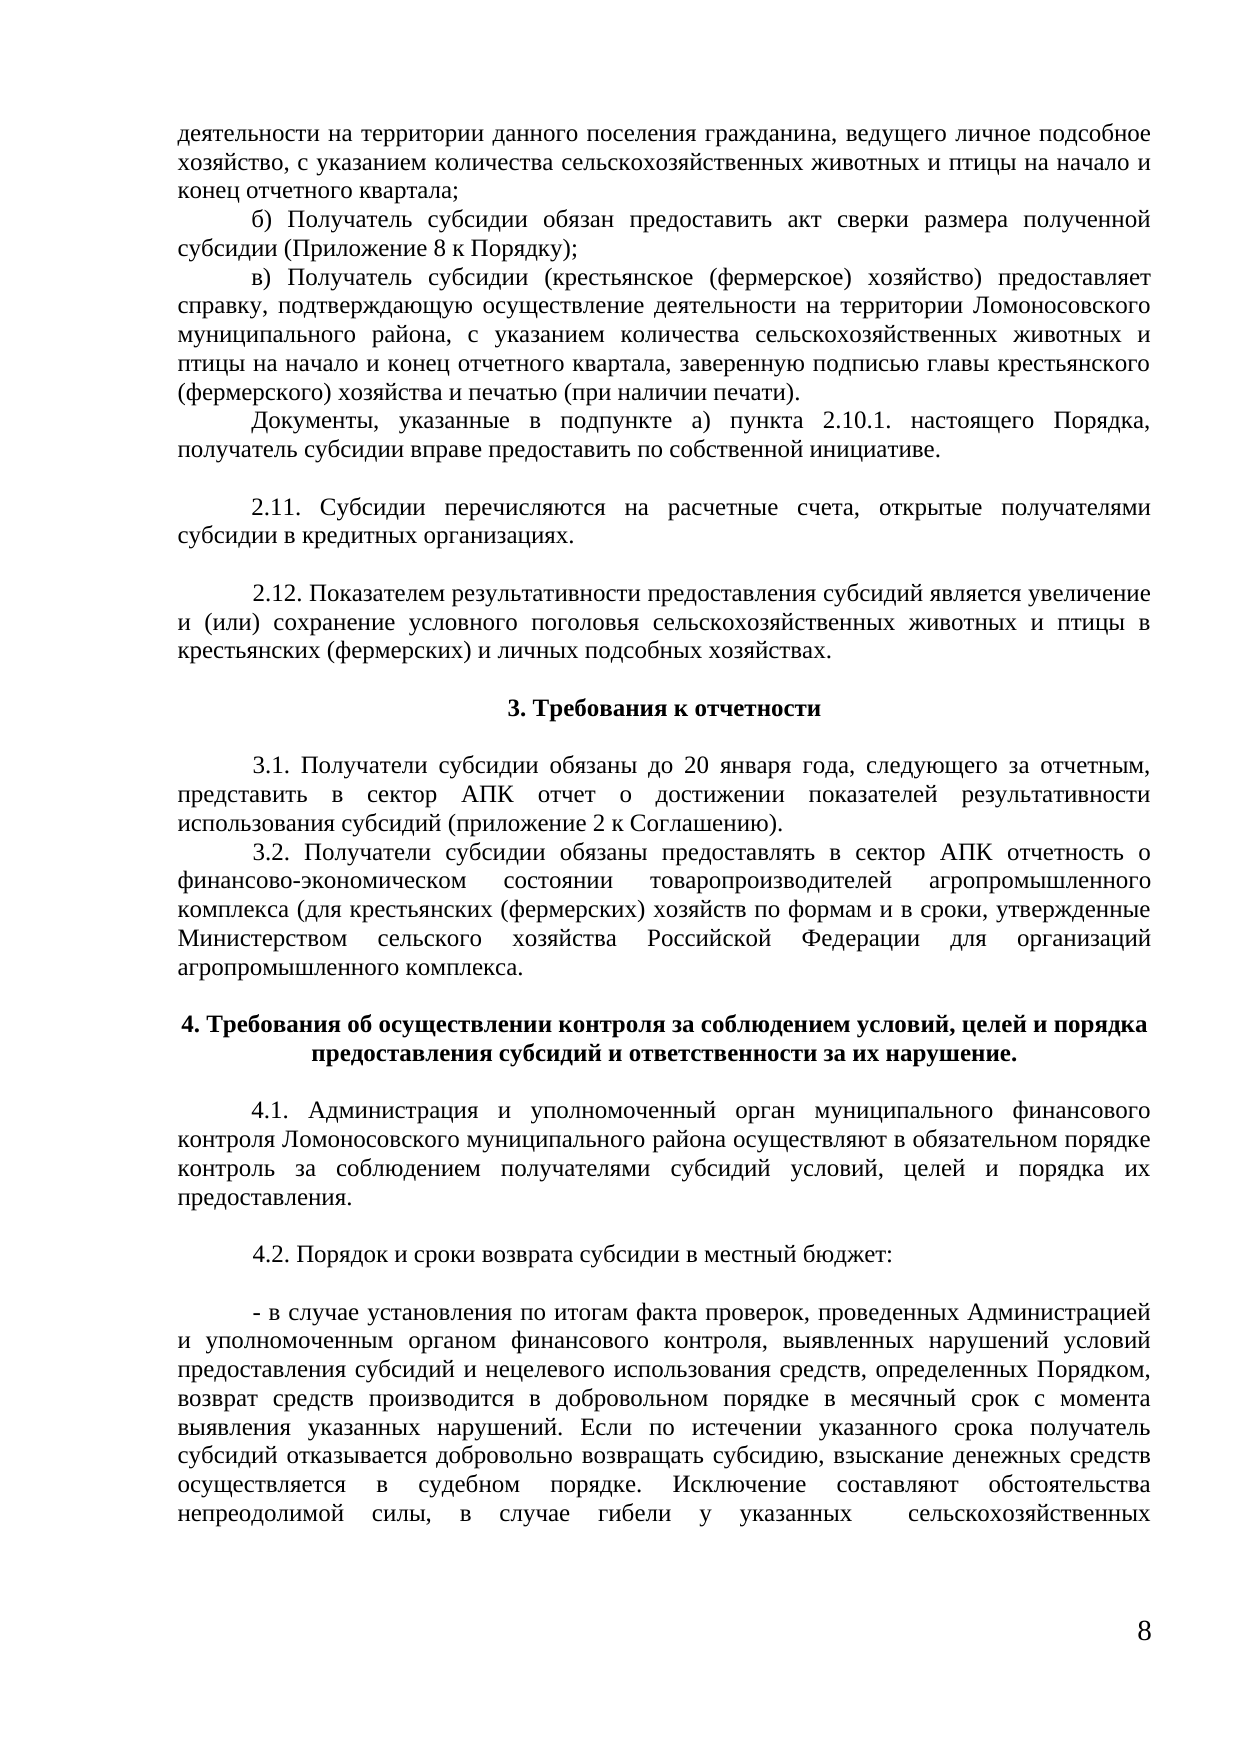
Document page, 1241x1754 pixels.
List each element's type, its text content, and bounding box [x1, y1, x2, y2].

text 4.1. Администрация и уполномоченный орган муниципального финансового контроля Ломоносовского муниципального района осуществляют в обязательном порядке контроль за соблюдением получателями субсидий условий, целей и порядка их предоставления. [177, 1096, 1152, 1211]
text 3. Требования к отчетности [177, 693, 1152, 722]
text в) Получатель субсидии (крестьянское (фермерское) хозяйство) предоставляет справку, подтверждающую осуществление деятельности на территории Ломоносовского муниципального района, с указанием количества сельскохозяйственных животных и птицы на начало и конец отчетного квартала, заверенную подписью главы крестьянского (фермерского) хозяйства и печатью (при наличии печати). [177, 262, 1152, 406]
text 3.1. Получатели субсидии обязаны до 20 января года, следующего за отчетным, представить в сектор АПК отчет о достижении показателей результативности использования субсидий (приложение 2 к Соглашению). [177, 751, 1152, 837]
text 3.2. Получатели субсидии обязаны предоставлять в сектор АПК отчетность о финансово-экономическом состоянии товаропроизводителей агропромышленного комплекса (для крестьянских (фермерских) хозяйств по формам и в сроки, утвержденные Министерством сельского хозяйства Российской Федерации для организаций агропромышленного комплекса. [177, 837, 1152, 981]
text б) Получатель субсидии обязан предоставить акт сверки размера полученной субсидии (Приложение 8 к Порядку); [177, 204, 1152, 262]
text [177, 118, 1152, 204]
text 2.12. Показателем результативности предоставления субсидий является увеличение и (или) сохранение условного поголовья сельскохозяйственных животных и птицы в крестьянских (фермерских) и личных подсобных хозяйствах. [177, 578, 1152, 664]
text 4.2. Порядок и сроки возврата субсидии в местный бюджет: [177, 1239, 1152, 1268]
text 4. Требования об осуществлении контроля за соблюдением условий, целей и порядка предоставления субсидий и ответственности за их нарушение. [177, 1009, 1152, 1067]
text 2.11. Субсидии перечисляются на расчетные счета, открытые получателями субсидии в кредитных организациях. [177, 492, 1152, 549]
text Документы, указанные в подпункте а) пункта 2.10.1. настоящего Порядка, получатель субсидии вправе предоставить по собственной инициативе. [177, 406, 1152, 463]
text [177, 1297, 1152, 1527]
